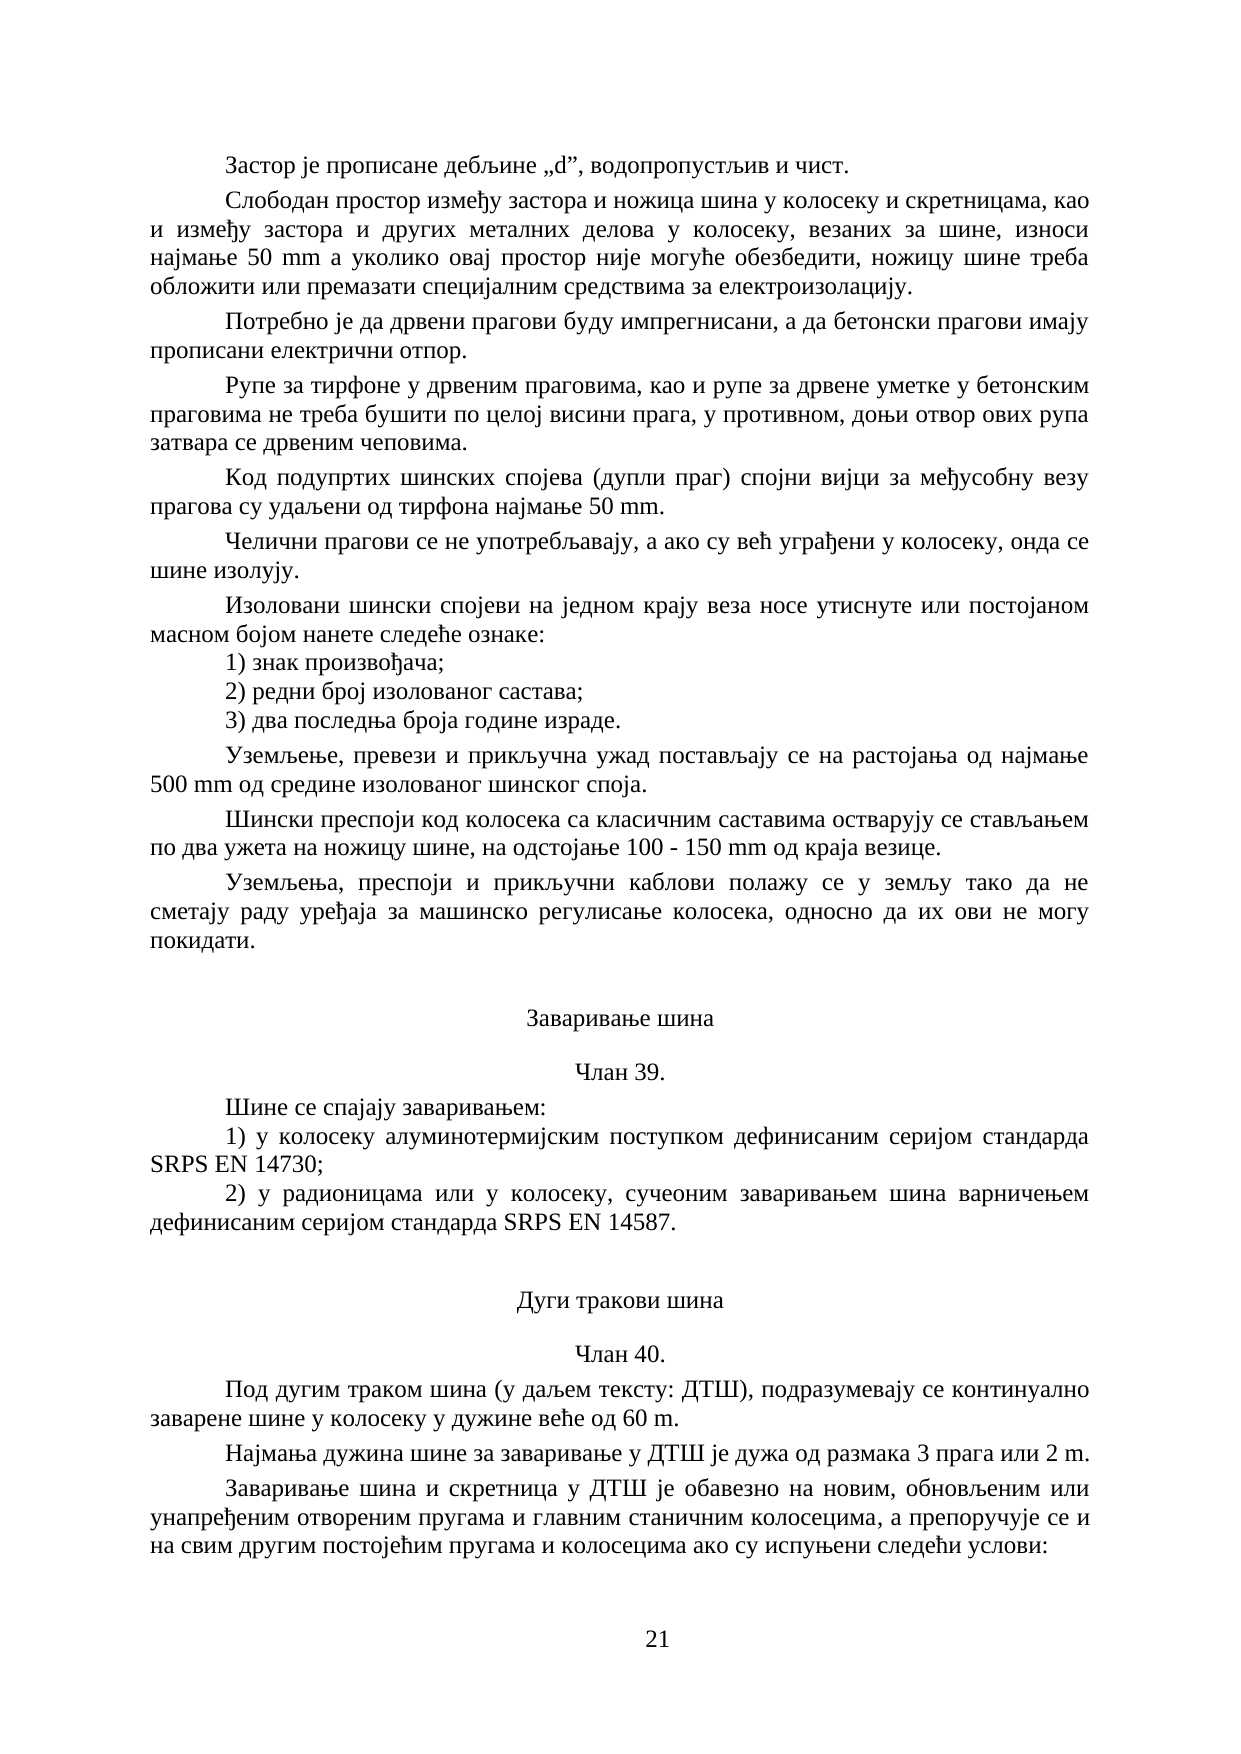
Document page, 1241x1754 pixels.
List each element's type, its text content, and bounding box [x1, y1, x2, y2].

text Рупе за тирфоне у дрвеним праговима, као и рупе за дрвене уметке у бетонским праговима не треба бушити по целој висини прага, у противном, доњи отвор ових рупа затвара се дрвеним чеповима. [150, 370, 1090, 456]
text Застор је прописане дебљине „dˮ, водопропустљив и чист. [150, 150, 1090, 179]
text Члан 40. [150, 1339, 1090, 1368]
text Шински преспоји код колосека са класичним саставима остварују се стављањем по два ужета на ножицу шине, на одстојање 100 - 150 mm од краја везице. [150, 804, 1090, 861]
text Дуги тракови шина [150, 1285, 1090, 1314]
text Заваривање шина и скретница у ДТШ је обавезно на новим, обновљеним или унапређеним отвореним пругама и главним станичним колосецима, а препоручује се и на свим другим постојећим пругама и колосецима ако су испуњени следећи услови: [150, 1473, 1090, 1559]
text 1) у колосеку алуминотермијским поступком дефинисаним серијом стандарда SRPS EN 14730; [150, 1121, 1090, 1178]
text Код подупртих шинских спојева (дупли праг) спојни вијци за међусобну везу прагова су удаљени од тирфона најмање 50 mm. [150, 462, 1090, 520]
text Уземљење, превези и прикључна ужад постављају се на растојања од најмање 500 mm од средине изолованог шинског споја. [150, 740, 1090, 797]
text Под дугим траком шина (у даљем тексту: ДТШ), подразумевају се континуално заварене шине у колосеку у дужине веће од 60 m. [150, 1374, 1090, 1432]
text 2) редни број изолованог састава; [150, 676, 1090, 705]
text Најмања дужина шине за заваривање у ДТШ је дужа од размака 3 прага или 2 m. [150, 1438, 1090, 1467]
text Челични прагови се не употребљавају, а ако су већ уграђени у колосеку, онда се шине изолују. [150, 526, 1090, 584]
text Уземљења, преспоји и прикључни каблови полажу се у земљу тако да не сметају раду уређаја за машинско регулисање колосека, односно да их ови не могу покидати. [150, 867, 1090, 954]
text Изоловани шински спојеви на једном крају веза носе утиснуте или постојаном масном бојом нанете следеће ознаке: [150, 590, 1090, 647]
text Члан 39. [150, 1057, 1090, 1086]
text Шине се спајају заваривањем: [150, 1092, 1090, 1121]
text 3) два последња броја године израде. [150, 705, 1090, 734]
text Слободан простор између застора и ножица шина у колосеку и скретницама, као и између застора и других металних делова у колосеку, везаних за шине, износи најмање 50 mm а уколико овај простор није могуће обезбедити, ножицу шине треба обложити или премазати специјалним средствима за електроизолацију. [150, 185, 1090, 300]
text 1) знак произвођача; [150, 647, 1090, 676]
text 2) у радионицама или у колосеку, сучеоним заваривањем шина варничењем дефинисаним серијом стандарда SRPS EN 14587. [150, 1178, 1090, 1236]
text Заваривање шина [150, 1003, 1090, 1032]
text Потребно је да дрвени прагови буду импрегнисани, а да бетонски прагови имају прописани електрични отпор. [150, 306, 1090, 364]
